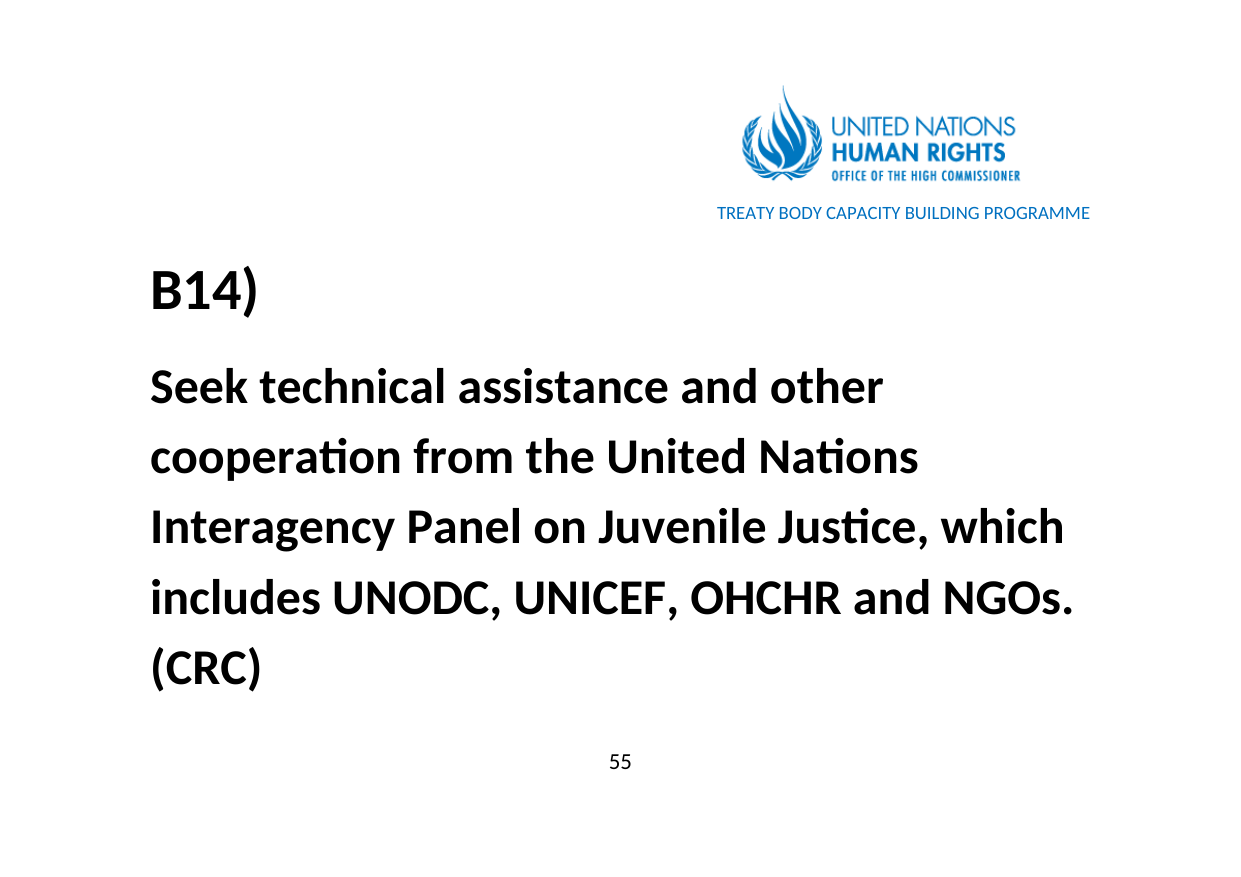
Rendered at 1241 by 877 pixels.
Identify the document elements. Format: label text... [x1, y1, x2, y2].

text Seek technical assistance and other cooperation from the United Nations Interagency Panel on Juvenile Justice, which includes UNODC, UNICEF, OHCHR and NGOs. (CRC) [150, 355, 1090, 697]
picture [729, 73, 1036, 202]
text B14) [150, 252, 1090, 324]
